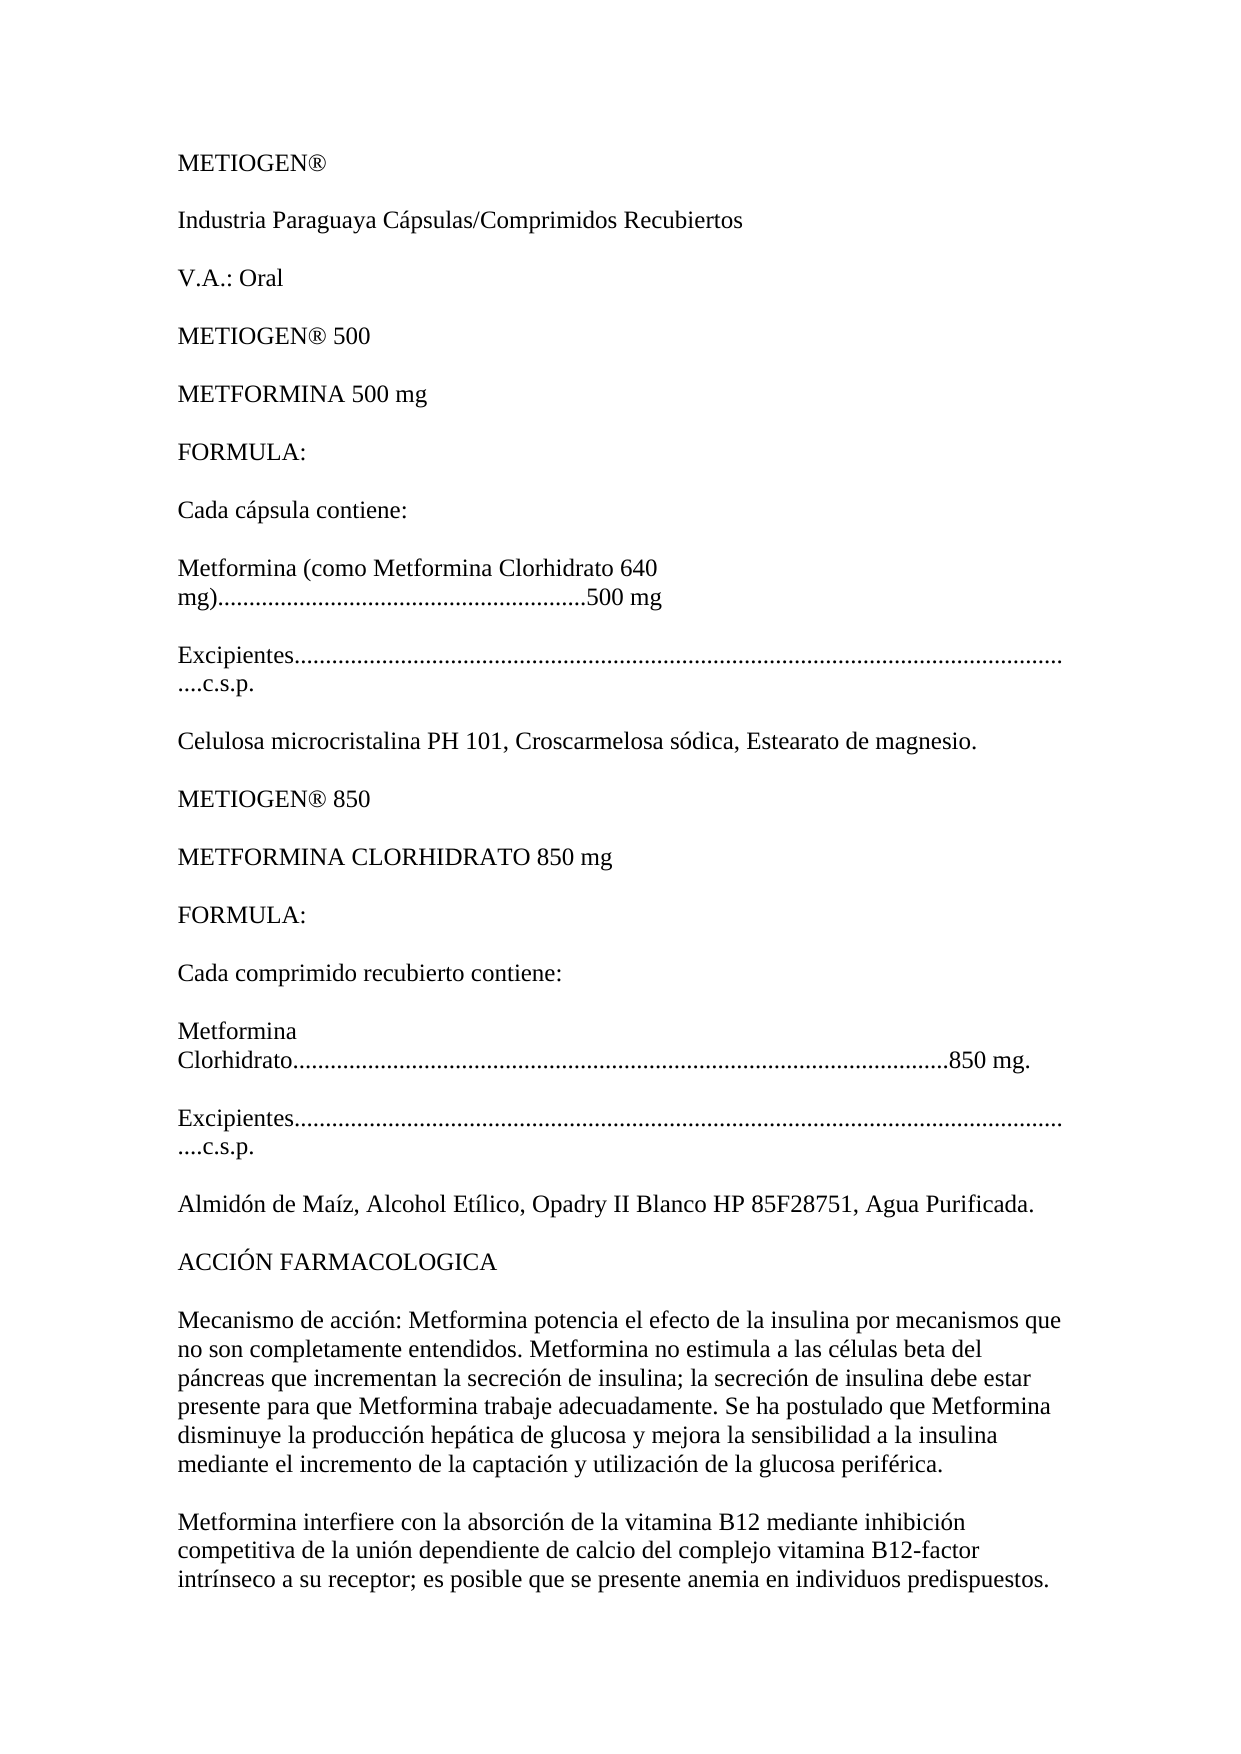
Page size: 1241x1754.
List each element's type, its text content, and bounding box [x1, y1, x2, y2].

text Mecanismo de acción: Metformina potencia el efecto de la insulina por mecanismos que no son completamente entendidos. Metformina no estimula a las células beta del páncreas que incrementan la secreción de insulina; la secreción de insulina debe estar presente para que Metformina trabaje adecuadamente. Se ha postulado que Metformina disminuye la producción hepática de glucosa y mejora la sensibilidad a la insulina mediante el incremento de la captación y utilización de la glucosa periférica. [177, 1305, 1063, 1478]
text METFORMINA 500 mg [177, 379, 1063, 408]
text V.A.: Oral [177, 263, 1063, 292]
text METIOGEN® 500 [177, 321, 1063, 350]
text FORMULA: [177, 900, 1063, 929]
text METIOGEN® 850 [177, 784, 1063, 813]
text Cada comprimido recubierto contiene: [177, 958, 1063, 987]
text ACCIÓN FARMACOLOGICA [177, 1247, 1063, 1276]
text Celulosa microcristalina PH 101, Croscarmelosa sódica, Estearato de magnesio. [177, 726, 1063, 755]
text FORMULA: [177, 437, 1063, 466]
text METFORMINA CLORHIDRATO 850 mg [177, 842, 1063, 871]
text Almidón de Maíz, Alcohol Etílico, Opadry II Blanco HP 85F28751, Agua Purificada. [177, 1189, 1063, 1218]
text Cada cápsula contiene: [177, 495, 1063, 524]
text Excipientes...............................................................................................................................c.s.p. [177, 1103, 1063, 1160]
text Excipientes...............................................................................................................................c.s.p. [177, 640, 1063, 697]
text Metformina interfiere con la absorción de la vitamina B12 mediante inhibición competitiva de la unión dependiente de calcio del complejo vitamina B12-factor intrínseco a su receptor; es posible que se presente anemia en individuos predispuestos. [177, 1507, 1063, 1593]
text METIOGEN® [177, 148, 1063, 176]
text Industria Paraguaya Cápsulas/Comprimidos Recubiertos [177, 206, 1063, 234]
text Metformina (como Metformina Clorhidrato 640 mg)...........................................................500 mg [177, 553, 1063, 611]
text Metformina Clorhidrato.........................................................................................................850 mg. [177, 1016, 1063, 1073]
